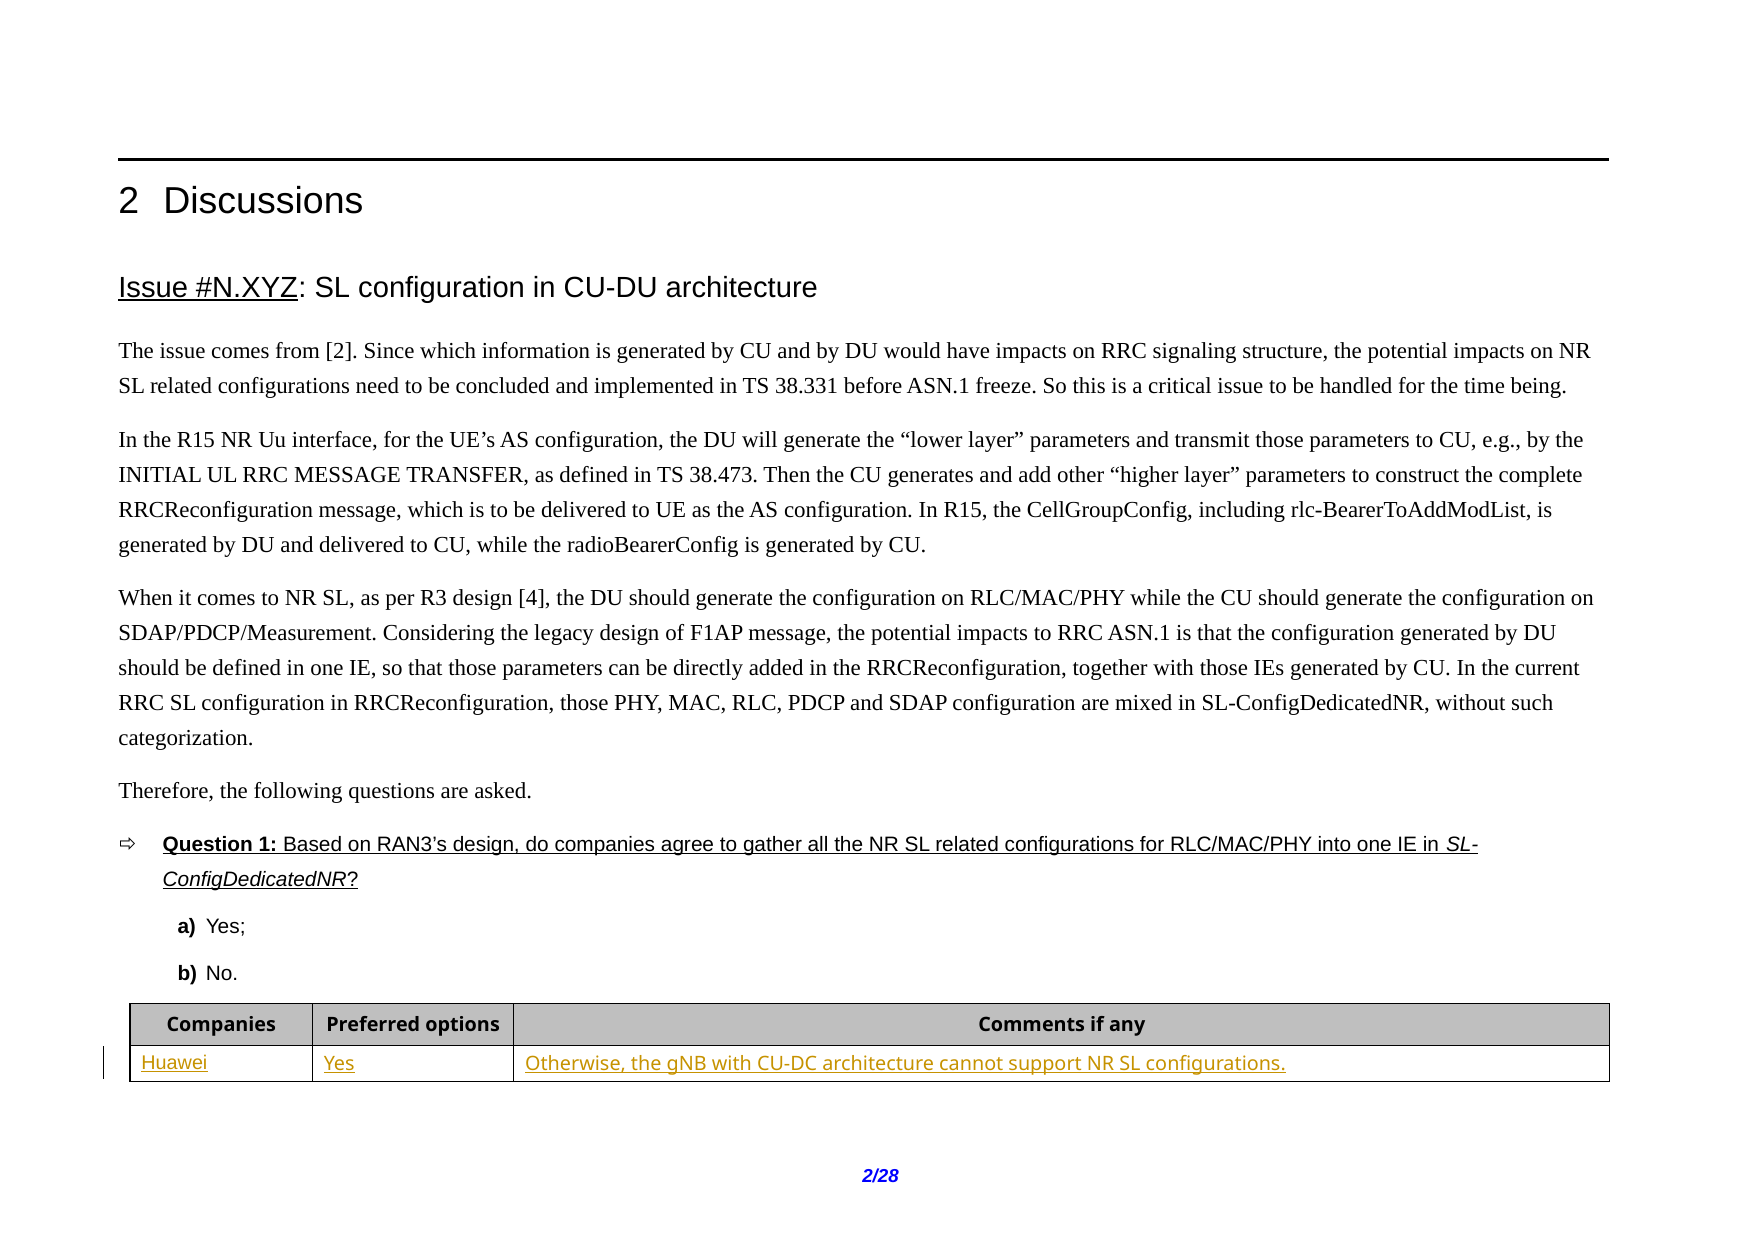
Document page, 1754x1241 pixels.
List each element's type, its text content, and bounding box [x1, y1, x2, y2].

list No. [177, 956, 1609, 989]
text The issue comes from [2]. Since which information is generated by CU and by DU would have impacts on RRC signaling structure, the potential impacts on NR SL related configurations need to be concluded and implemented in TS 38.331 before ASN.1 freeze. So this is a critical issue to be handled for the time being. [118, 334, 1609, 402]
table_header Preferred options [313, 1004, 513, 1045]
text Therefore, the following questions are asked. [118, 774, 1609, 807]
list Question 1: Based on RAN3’s design, do companies agree to gather all the NR SL related configurations for RLC/MAC/PHY into one IE in SL-ConfigDedicatedNR? [118, 828, 1609, 895]
subtitle Issue #N.XYZ: SL configuration in CU-DU architecture [118, 254, 1609, 319]
text In the R15 NR Uu interface, for the UE’s AS configuration, the DU will generate the “lower layer” parameters and transmit those parameters to CU, e.g., by the INITIAL UL RRC MESSAGE TRANSFER, as defined in TS 38.473. Then the CU generates and add other “higher layer” parameters to construct the complete RRCReconfiguration message, which is to be delivered to UE as the AS configuration. In R15, the CellGroupConfig, including rlc-BearerToAddModList, is generated by DU and delivered to CU, while the radioBearerConfig is generated by CU. [118, 423, 1609, 560]
table_header Comments if any [514, 1004, 1609, 1045]
text When it comes to NR SL, as per R3 design [4], the DU should generate the configuration on RLC/MAC/PHY while the CU should generate the configuration on SDAP/PDCP/Measurement. Considering the legacy design of F1AP message, the potential impacts to RRC ASN.1 is that the configuration generated by DU should be defined in one IE, so that those parameters can be directly added in the RRCReconfiguration, together with those IEs generated by CU. In the current RRC SL configuration in RRCReconfiguration, those PHY, MAC, RLC, PDCP and SDAP configuration are mixed in SL-ConfigDedicatedNR, without such categorization. [118, 581, 1609, 753]
table_cell [131, 1046, 312, 1081]
list Yes; [177, 909, 1609, 942]
table_header Companies [131, 1004, 312, 1045]
subtitle Discussions [118, 161, 1609, 232]
table_cell [313, 1046, 513, 1081]
table_cell [514, 1046, 1609, 1081]
